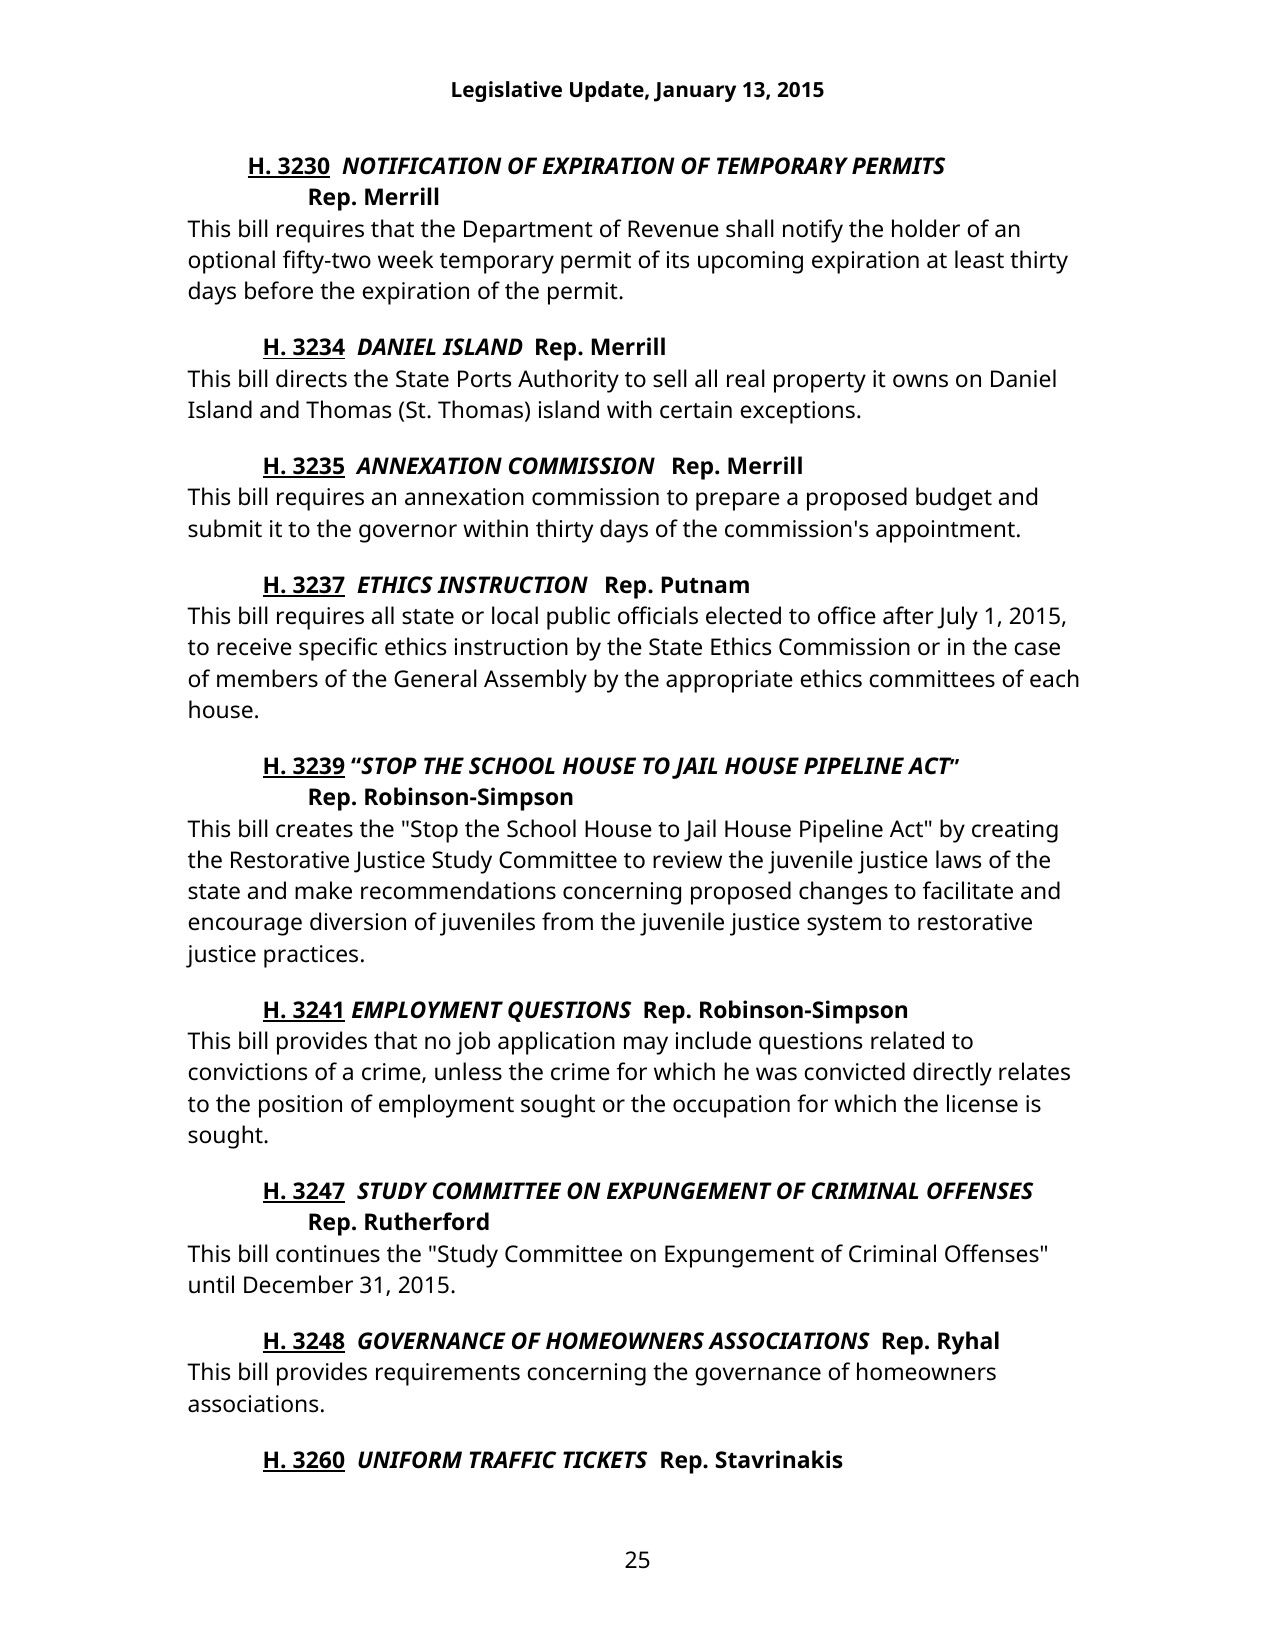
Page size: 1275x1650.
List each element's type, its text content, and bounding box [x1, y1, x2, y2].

text Rep. Robinson-Simpson [262, 781, 1087, 812]
text This bill requires all state or local public officials elected to office after July 1, 2015, to receive specific ethics instruction by the State Ethics Commission or in the case of members of the General Assembly by the appropriate ethics committees of each house. [187, 600, 1087, 725]
text H. 3260 UNIFORM TRAFFIC TICKETS Rep. Stavrinakis [262, 1444, 1087, 1475]
text This bill continues the "Study Committee on Expungement of Criminal Offenses" until December 31, 2015. [187, 1237, 1087, 1300]
text H. 3234 DANIEL ISLAND Rep. Merrill [262, 331, 1087, 362]
text H. 3239 “STOP THE SCHOOL HOUSE TO JAIL HOUSE PIPELINE ACT” [262, 750, 1087, 781]
text This bill provides requirements concerning the governance of homeowners associations. [187, 1356, 1087, 1419]
text This bill provides that no job application may include questions related to convictions of a crime, unless the crime for which he was convicted directly relates to the position of employment sought or the occupation for which the license is sought. [187, 1025, 1087, 1150]
text This bill directs the State Ports Authority to sell all real property it owns on Daniel Island and Thomas (St. Thomas) island with certain exceptions. [187, 362, 1087, 425]
text Rep. Merrill [187, 181, 1087, 212]
text H. 3241 EMPLOYMENT QUESTIONS Rep. Robinson-Simpson [262, 994, 1087, 1025]
text H. 3248 GOVERNANCE OF HOMEOWNERS ASSOCIATIONS Rep. Ryhal [262, 1325, 1087, 1356]
text This bill requires that the Department of Revenue shall notify the holder of an optional fifty-two week temporary permit of its upcoming expiration at least thirty days before the expiration of the permit. [187, 212, 1087, 306]
text H. 3237 ETHICS INSTRUCTION Rep. Putnam [262, 569, 1087, 600]
text H. 3247 STUDY COMMITTEE ON EXPUNGEMENT OF CRIMINAL OFFENSES Rep. Rutherford [262, 1175, 1087, 1237]
text H. 3235 ANNEXATION COMMISSION Rep. Merrill [262, 450, 1087, 481]
text H. 3230 NOTIFICATION OF EXPIRATION OF TEMPORARY PERMITS [187, 150, 1087, 181]
text This bill creates the "Stop the School House to Jail House Pipeline Act" by creating the Restorative Justice Study Committee to review the juvenile justice laws of the state and make recommendations concerning proposed changes to facilitate and encourage diversion of juveniles from the juvenile justice system to restorative justice practices. [187, 812, 1087, 969]
text This bill requires an annexation commission to prepare a proposed budget and submit it to the governor within thirty days of the commission's appointment. [187, 481, 1087, 544]
